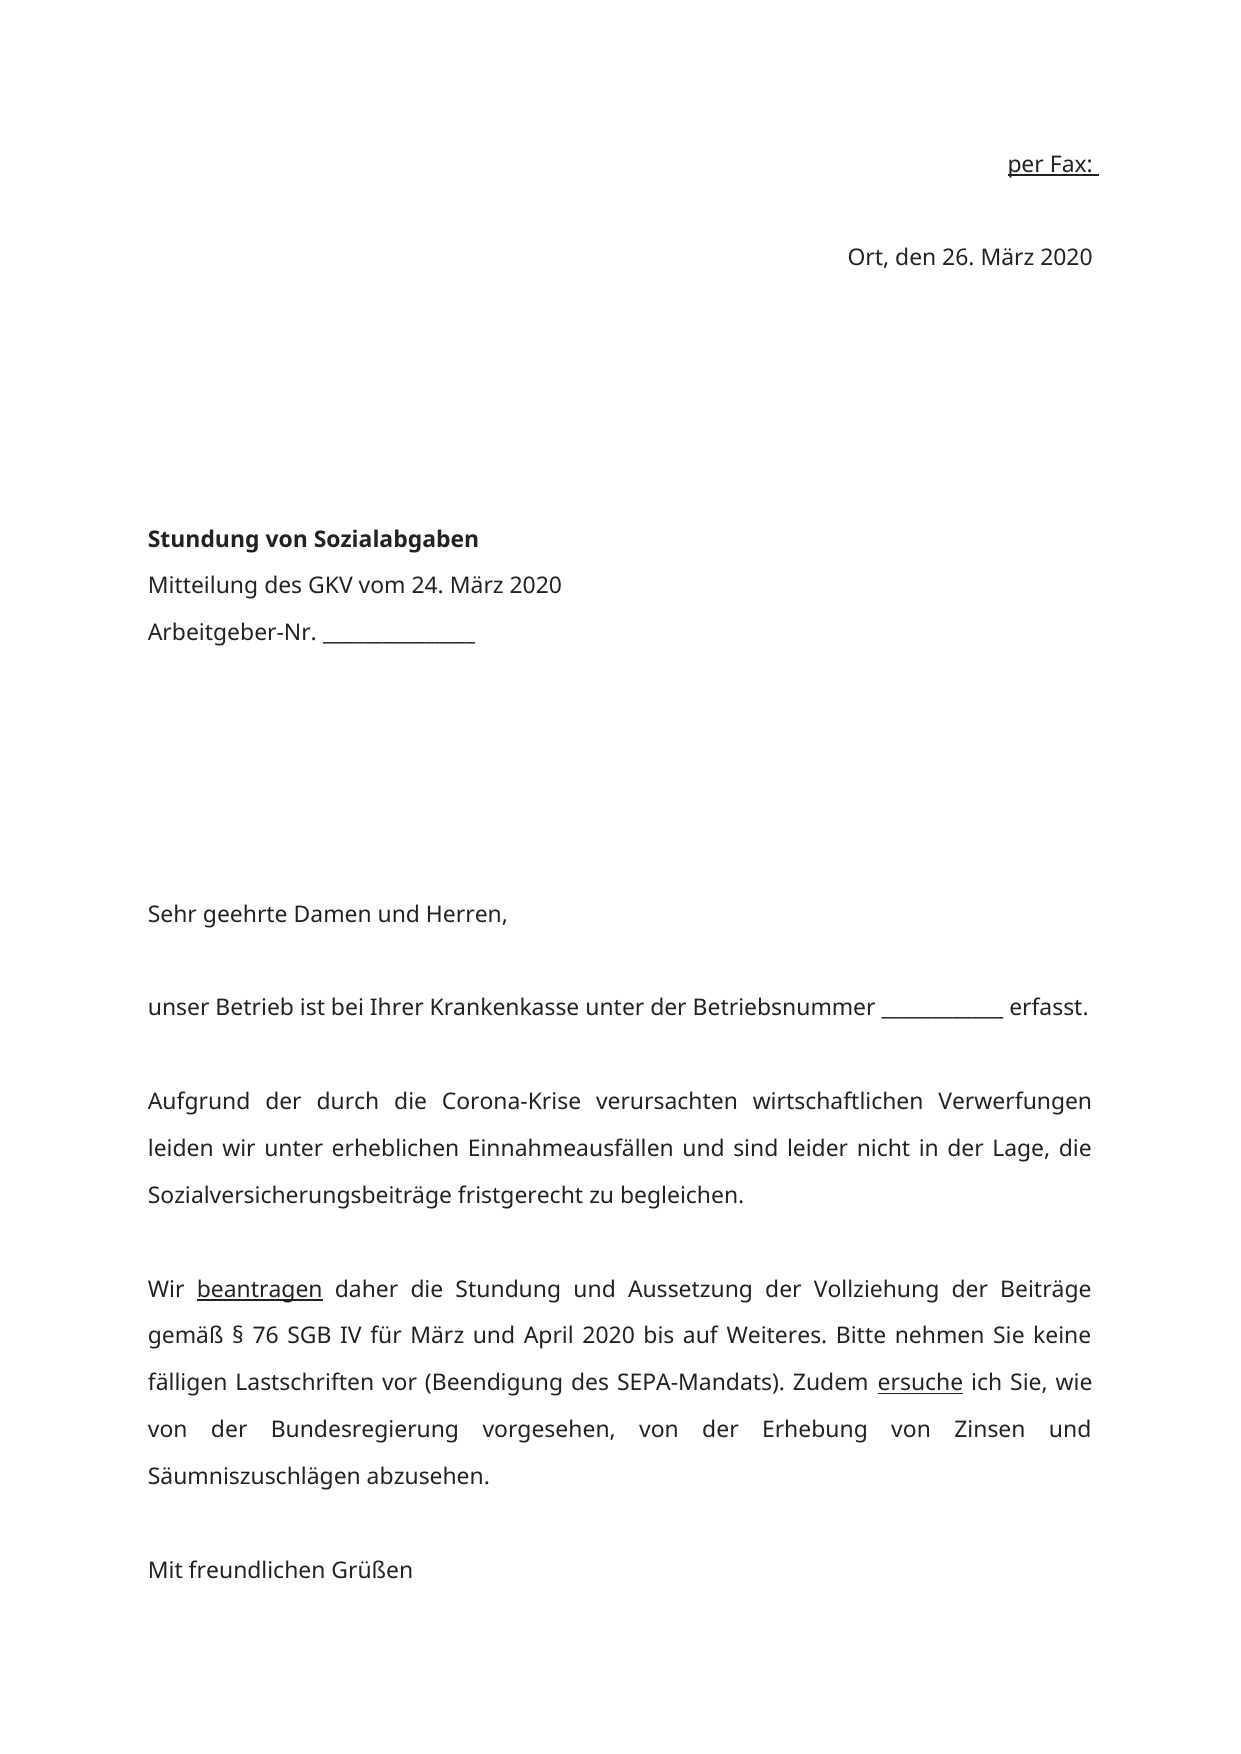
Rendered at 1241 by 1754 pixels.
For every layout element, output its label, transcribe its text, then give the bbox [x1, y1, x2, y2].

text Ort, den 26. März 2020 [148, 241, 1093, 273]
text Aufgrund der durch die Corona-Krise verursachten wirtschaftlichen Verwerfungen leiden wir unter erheblichen Einnahmeausfällen und sind leider nicht in der Lage, die Sozialversicherungsbeiträge fristgerecht zu begleichen. [148, 1085, 1093, 1210]
text Sehr geehrte Damen und Herren, [148, 898, 1093, 929]
text Stundung von Sozialabgaben [148, 523, 1093, 554]
text per Fax: [148, 148, 1093, 179]
text Wir beantragen daher die Stundung und Aussetzung der Vollziehung der Beiträge gemäß § 76 SGB IV für März und April 2020 bis auf Weiteres. Bitte nehmen Sie keine fälligen Lastschriften vor (Beendigung des SEPA-Mandats). Zudem ersuche ich Sie, wie von der Bundesregierung vorgesehen, von der Erhebung von Zinsen und Säumniszuschlägen abzusehen. [148, 1273, 1093, 1491]
text Mit freundlichen Grüßen [148, 1554, 1093, 1585]
text Arbeitgeber-Nr. _______________ [148, 616, 1093, 648]
text unser Betrieb ist bei Ihrer Krankenkasse unter der Betriebsnummer ____________ erfasst. [148, 991, 1093, 1023]
text Mitteilung des GKV vom 24. März 2020 [148, 569, 1093, 601]
